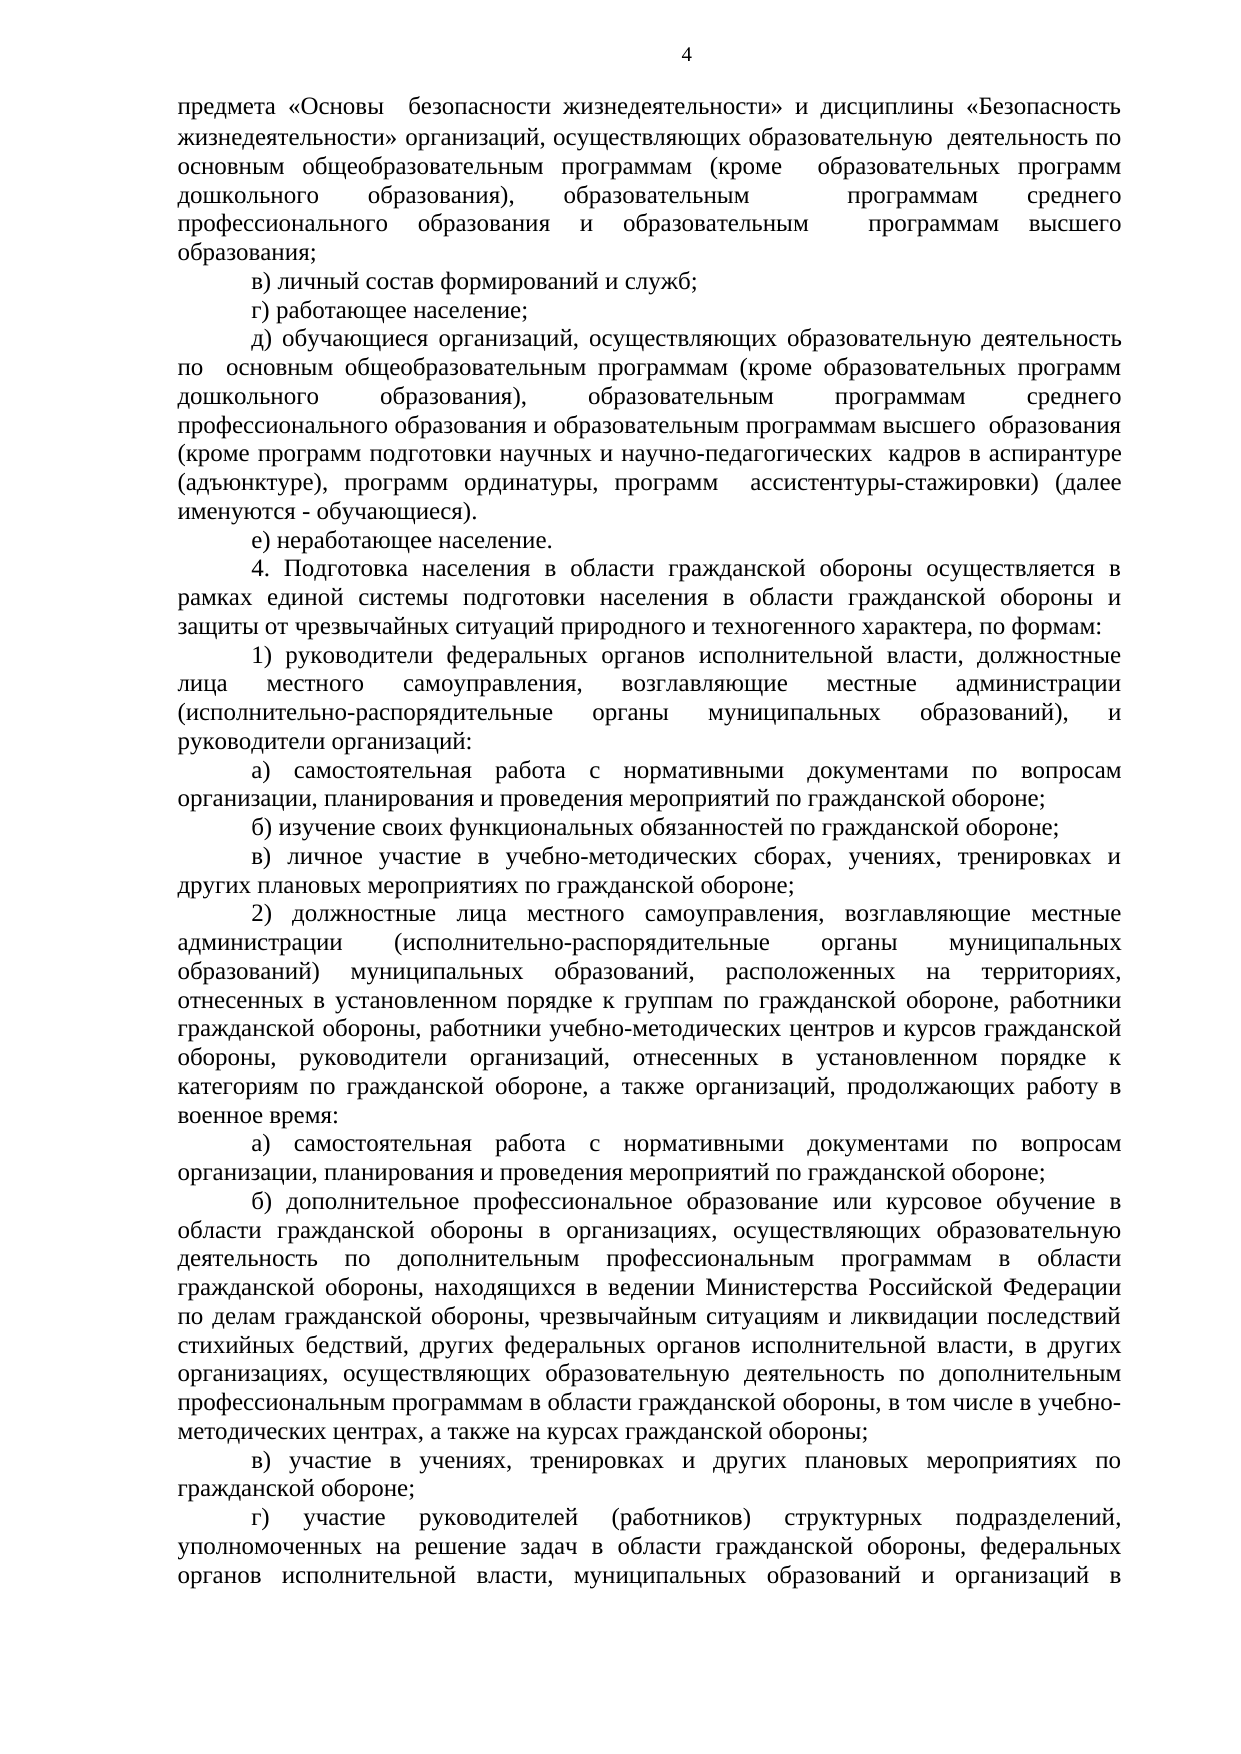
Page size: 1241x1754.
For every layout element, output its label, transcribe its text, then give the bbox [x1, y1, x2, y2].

text д) обучающиеся организаций, осуществляющих образовательную деятельность по основным общеобразовательным программам (кроме образовательных программ дошкольного образования), образовательным программам среднего профессионального образования и образовательным программам высшего образования (кроме программ подготовки научных и научно-педагогических кадров в аспирантуре (адъюнктуре), программ ординатуры, программ ассистентуры-стажировки) (далее именуются - обучающиеся). [177, 323, 1122, 525]
text в) участие в учениях, тренировках и других плановых мероприятиях по гражданской обороне; [177, 1445, 1122, 1502]
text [177, 91, 1122, 266]
text в) личный состав формирований и служб; [177, 266, 1122, 295]
text б) дополнительное профессиональное образование или курсовое обучение в области гражданской обороны в организациях, осуществляющих образовательную деятельность по дополнительным профессиональным программам в области гражданской обороны, находящихся в ведении Министерства Российской Федерации по делам гражданской обороны, чрезвычайным ситуациям и ликвидации последствий стихийных бедствий, других федеральных органов исполнительной власти, в других организациях, осуществляющих образовательную деятельность по дополнительным профессиональным программам в области гражданской обороны, в том числе в учебно-методических центрах, а также на курсах гражданской обороны; [177, 1186, 1122, 1445]
text 2) должностные лица местного самоуправления, возглавляющие местные администрации (исполнительно-распорядительные органы муниципальных образований) муниципальных образований, расположенных на территориях, отнесенных в установленном порядке к группам по гражданской обороне, работники гражданской обороны, работники учебно-методических центров и курсов гражданской обороны, руководители организаций, отнесенных в установленном порядке к категориям по гражданской обороне, а также организаций, продолжающих работу в военное время: [177, 898, 1122, 1128]
text а) самостоятельная работа с нормативными документами по вопросам организации, планирования и проведения мероприятий по гражданской обороне; [177, 755, 1122, 812]
text б) изучение своих функциональных обязанностей по гражданской обороне; [177, 812, 1122, 841]
text г) работающее население; [177, 295, 1122, 323]
text 1) руководители федеральных органов исполнительной власти, должностные лица местного самоуправления, возглавляющие местные администрации (исполнительно-распорядительные органы муниципальных образований), и руководители организаций: [177, 640, 1122, 755]
text 4. Подготовка населения в области гражданской обороны осуществляется в рамках единой системы подготовки населения в области гражданской обороны и защиты от чрезвычайных ситуаций природного и техногенного характера, по формам: [177, 553, 1122, 640]
text а) самостоятельная работа с нормативными документами по вопросам организации, планирования и проведения мероприятий по гражданской обороне; [177, 1128, 1122, 1186]
text в) личное участие в учебно-методических сборах, учениях, тренировках и других плановых мероприятиях по гражданской обороне; [177, 841, 1122, 898]
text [177, 1502, 1122, 1588]
text е) неработающее население. [177, 525, 1122, 553]
